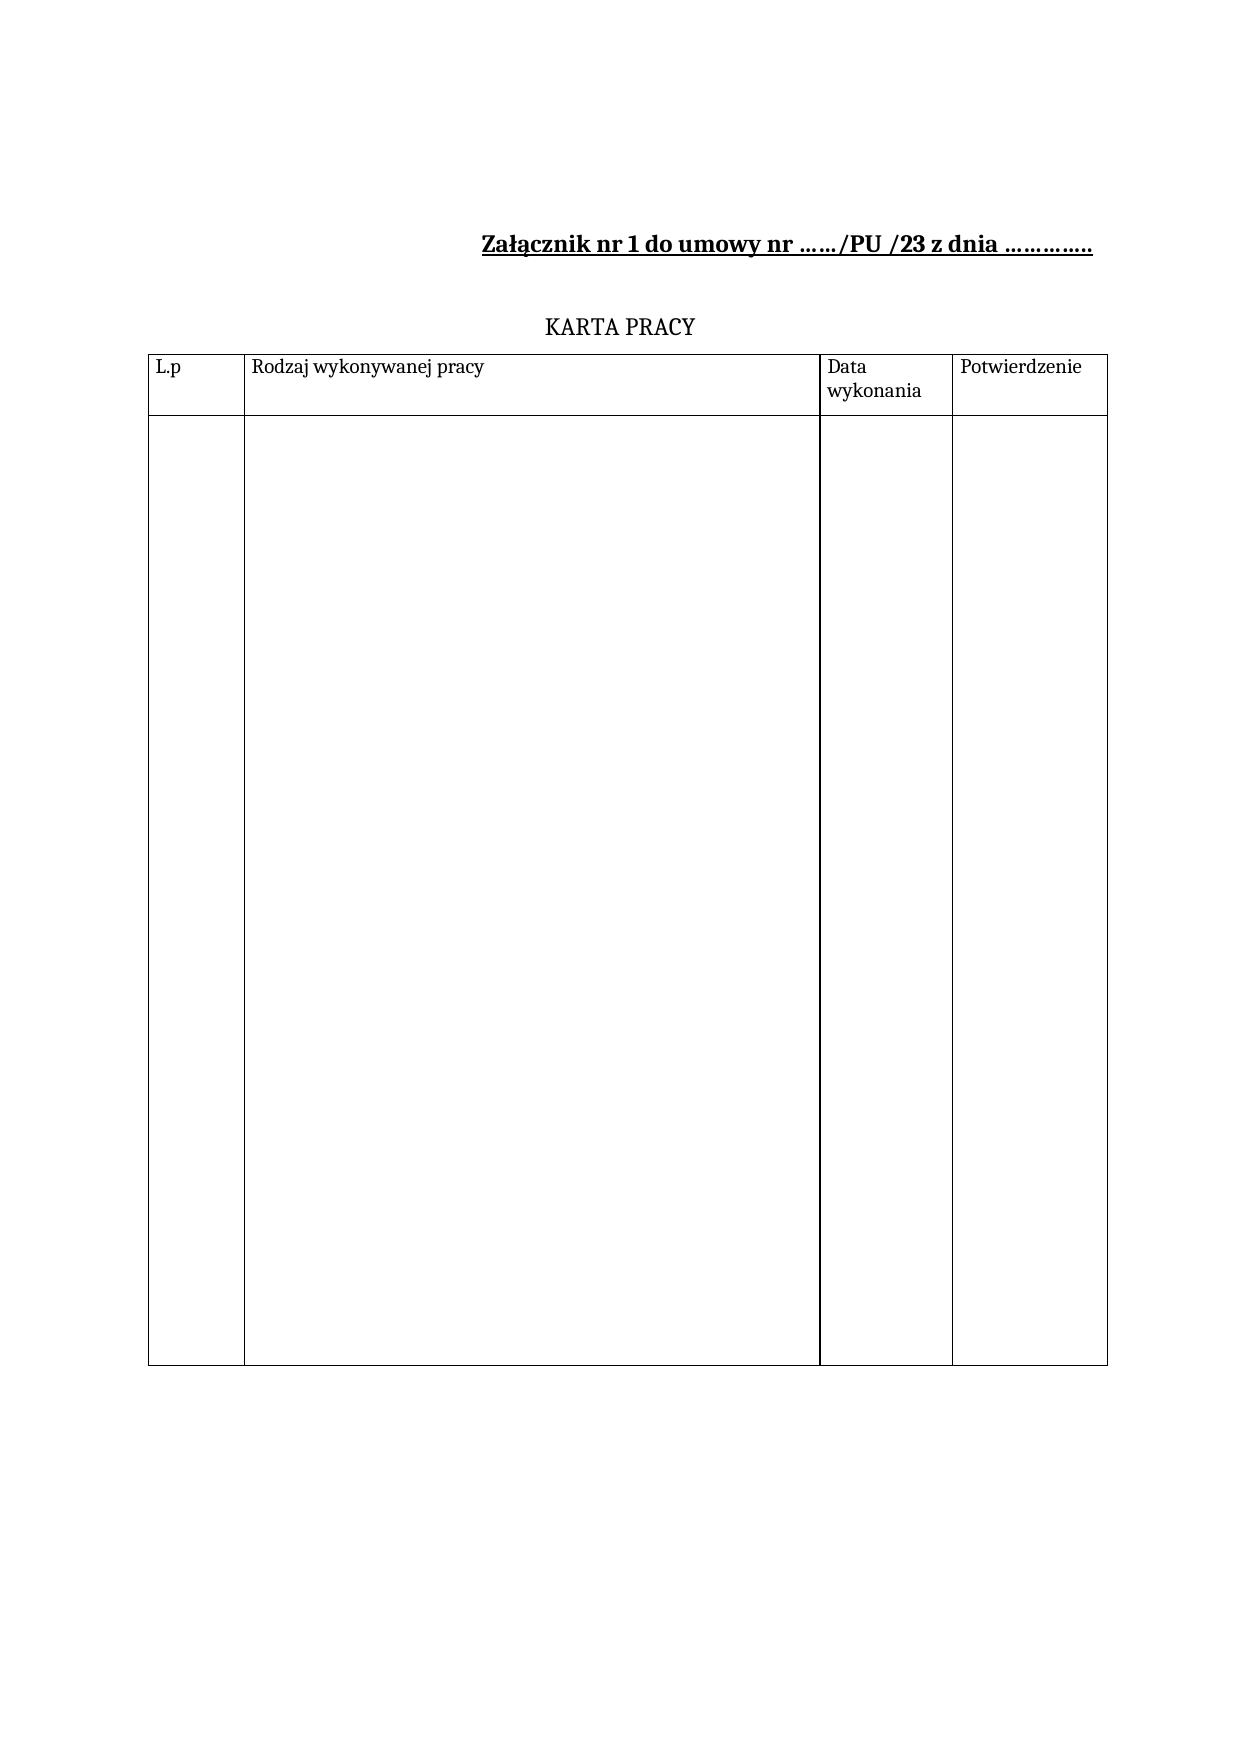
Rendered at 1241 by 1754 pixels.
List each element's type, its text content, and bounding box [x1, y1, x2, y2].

table_header Rodzaj wykonywanej pracy [245, 355, 819, 415]
table_cell [821, 416, 952, 1365]
text Załącznik nr 1 do umowy nr ……/PU /23 z dnia ………….. [148, 230, 1093, 259]
table_header Data wykonania [821, 355, 952, 415]
table_cell [245, 416, 819, 1365]
text KARTA PRACY [148, 313, 1093, 341]
table_header Potwierdzenie [953, 355, 1107, 415]
table_header L.p [149, 355, 244, 415]
table_cell [953, 416, 1107, 1365]
table_cell [149, 416, 244, 1365]
